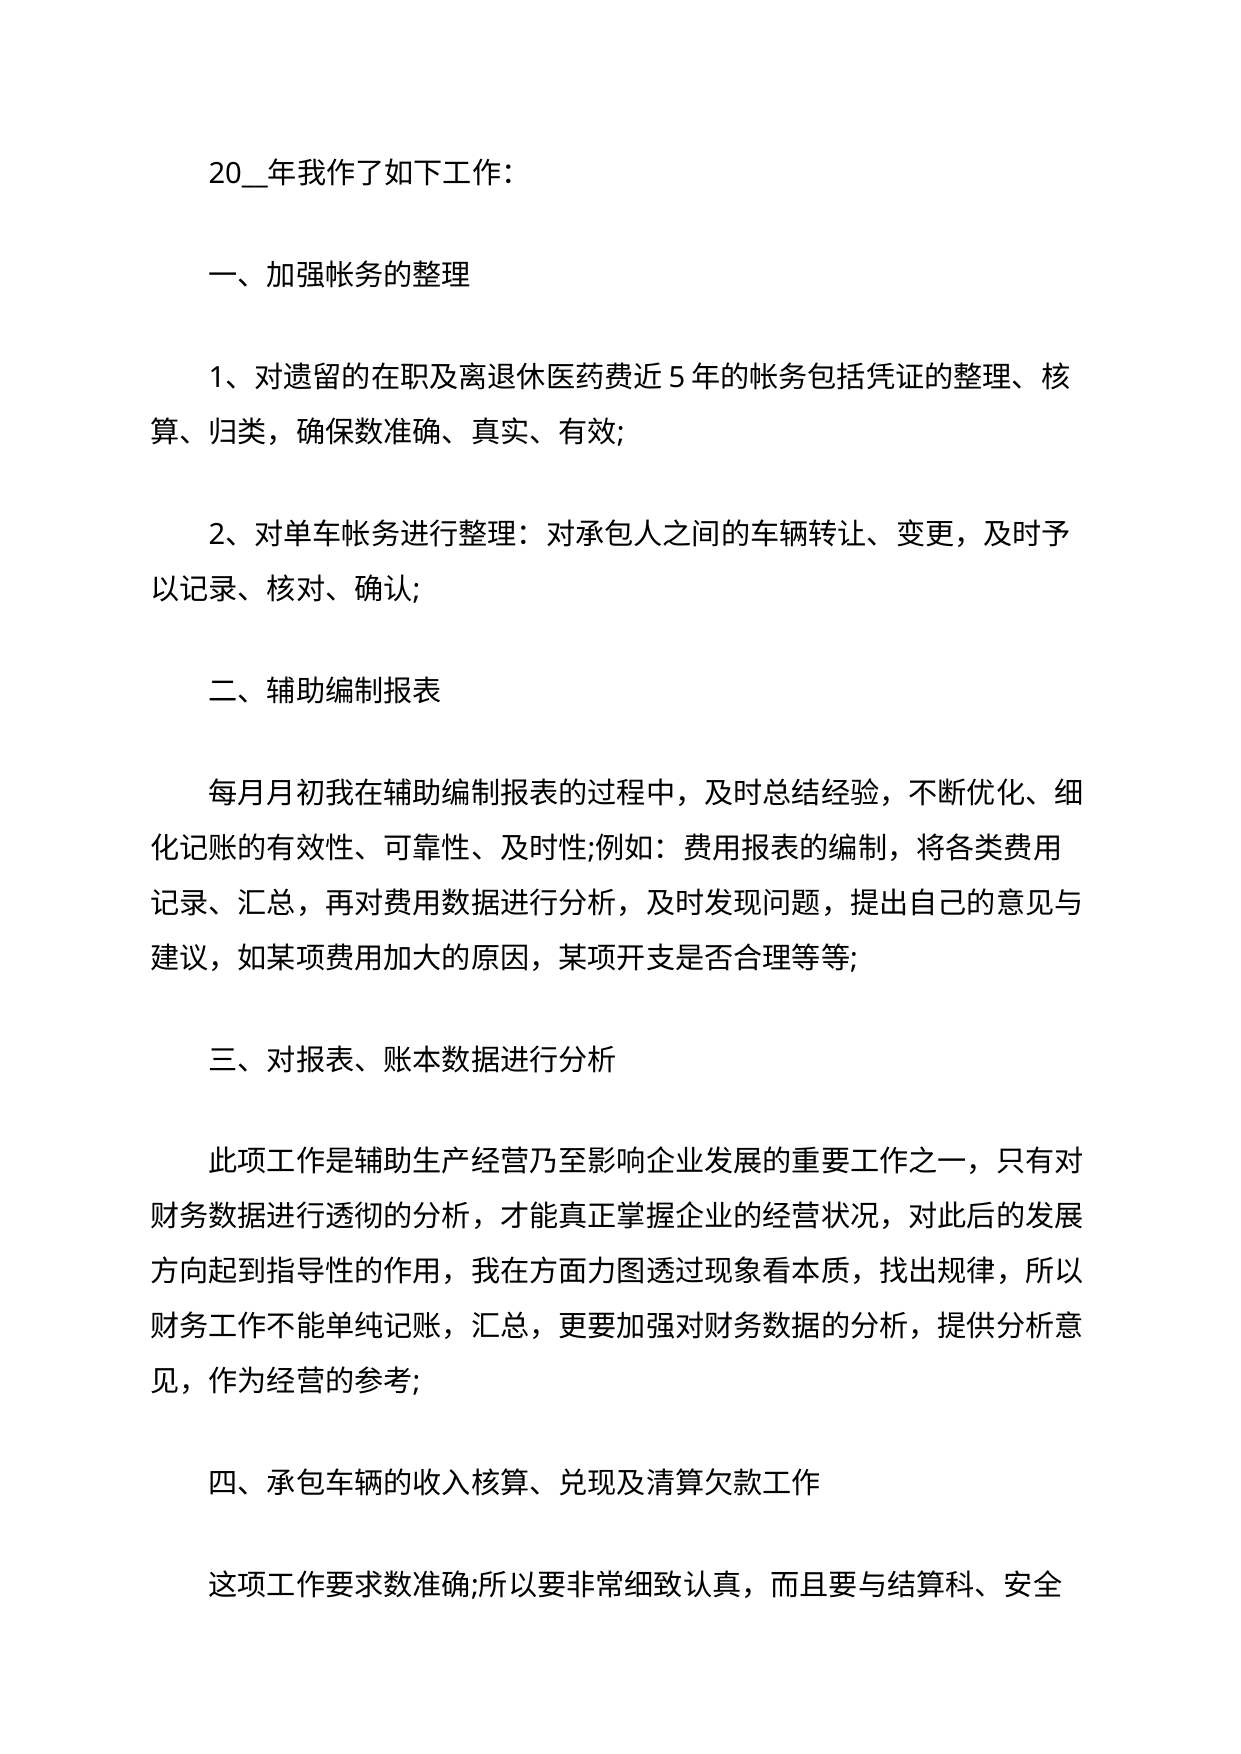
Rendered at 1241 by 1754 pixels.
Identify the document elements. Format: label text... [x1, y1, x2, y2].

text 一、加强帐务的整理 [150, 252, 1090, 294]
text 20__年我作了如下工作： [150, 150, 1090, 192]
text 1、对遗留的在职及离退休医药费近5年的帐务包括凭证的整理、核算、归类，确保数准确、真实、有效; [150, 354, 1090, 451]
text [150, 1561, 1090, 1604]
text 2、对单车帐务进行整理：对承包人之间的车辆转让、变更，及时予以记录、核对、确认; [150, 511, 1090, 608]
text 三、对报表、账本数据进行分析 [150, 1036, 1090, 1078]
text 四、承包车辆的收入核算、兑现及清算欠款工作 [150, 1459, 1090, 1502]
text 每月月初我在辅助编制报表的过程中，及时总结经验，不断优化、细化记账的有效性、可靠性、及时性;例如：费用报表的编制，将各类费用记录、汇总，再对费用数据进行分析，及时发现问题，提出自己的意见与建议，如某项费用加大的原因，某项开支是否合理等等; [150, 769, 1090, 977]
text 二、辅助编制报表 [150, 668, 1090, 710]
text 此项工作是辅助生产经营乃至影响企业发展的重要工作之一，只有对财务数据进行透彻的分析，才能真正掌握企业的经营状况，对此后的发展方向起到指导性的作用，我在方面力图透过现象看本质，找出规律，所以财务工作不能单纯记账，汇总，更要加强对财务数据的分析，提供分析意见，作为经营的参考; [150, 1138, 1090, 1400]
